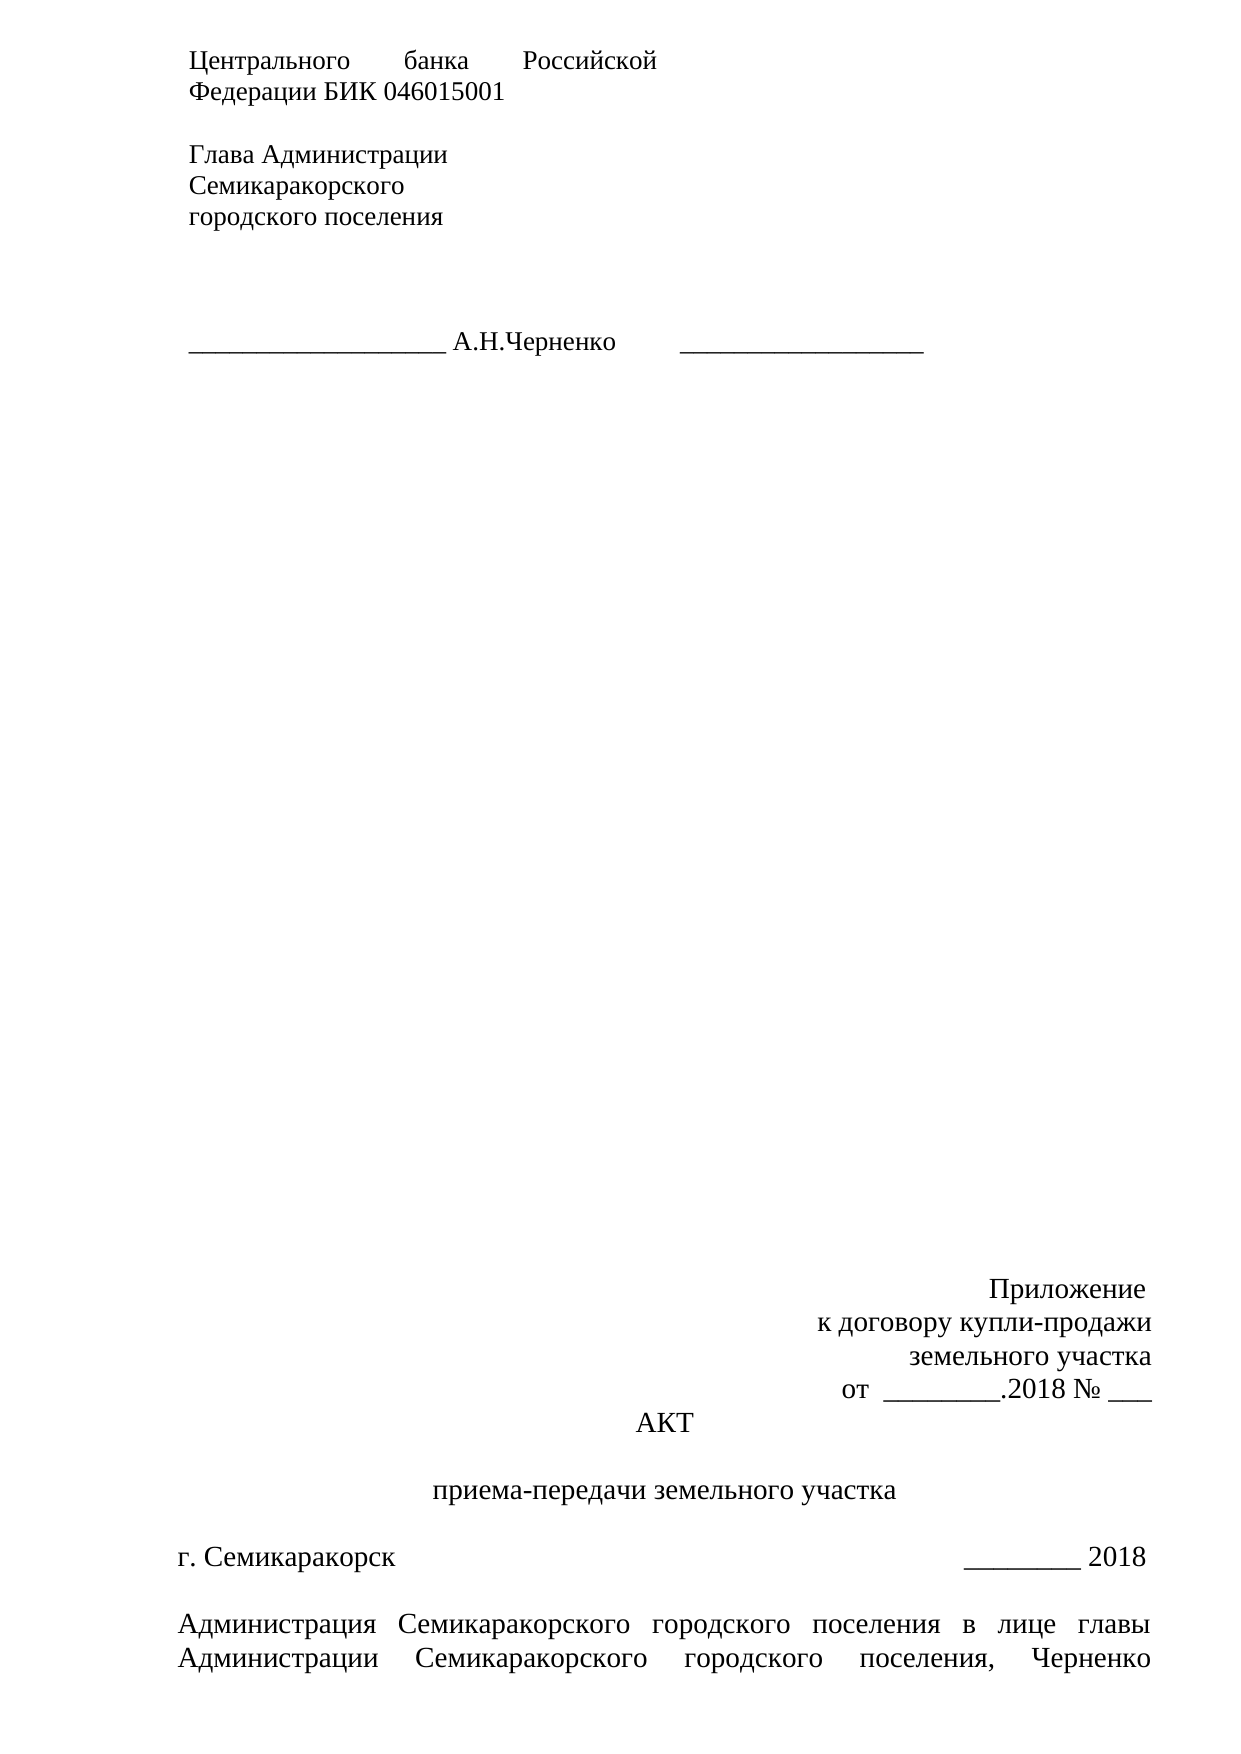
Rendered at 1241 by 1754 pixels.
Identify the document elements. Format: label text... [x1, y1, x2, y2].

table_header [669, 44, 1155, 667]
text земельного участка [177, 1338, 1152, 1372]
text АКТ [177, 1405, 1152, 1439]
text приема-передачи земельного участка [177, 1472, 1152, 1506]
text г. Семикаракорск ________ 2018 [177, 1539, 1152, 1573]
text от ________.2018 № ___ [177, 1372, 1152, 1405]
text к договору купли-продажи [177, 1304, 1152, 1338]
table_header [177, 44, 668, 667]
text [177, 1606, 1152, 1673]
text Приложение [915, 1271, 1152, 1304]
